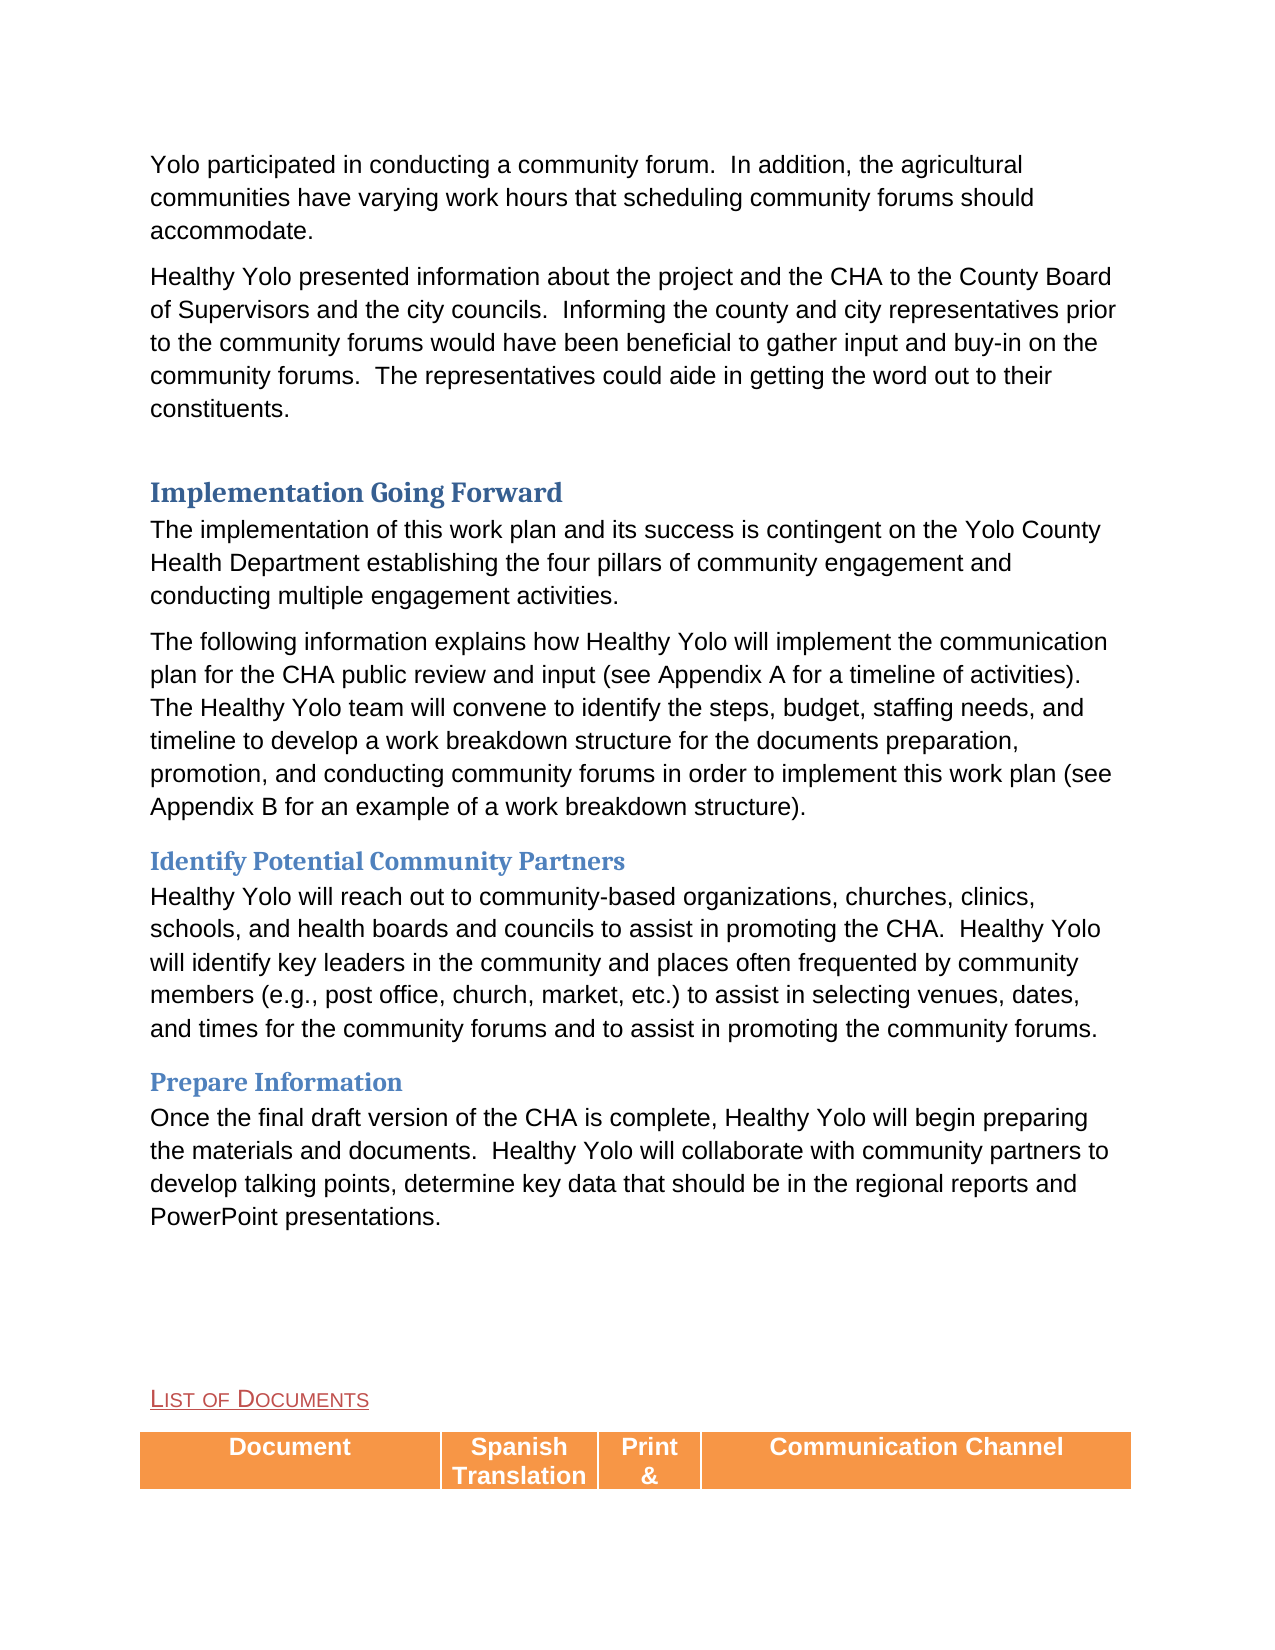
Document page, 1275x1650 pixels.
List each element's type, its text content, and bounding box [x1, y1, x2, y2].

subtitle Prepare Information [150, 1067, 1125, 1098]
subtitle Implementation Going Forward [150, 477, 1125, 510]
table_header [702, 1432, 1131, 1489]
text Healthy Yolo will reach out to community-based organizations, churches, clinics, schools, and health boards and councils to assist in promoting the CHA. Healthy Yolo will identify key leaders in the community and places often frequented by community members (e.g., post office, church, market, etc.) to assist in selecting venues, dates, and times for the community forums and to assist in promoting the community forums. [150, 881, 1125, 1042]
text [150, 150, 1125, 245]
subtitle Identify Potential Community Partners [150, 846, 1125, 877]
text The following information explains how Healthy Yolo will implement the communication plan for the CHA public review and input (see Appendix A for a timeline of activities). The Healthy Yolo team will convene to identify the steps, budget, staffing needs, and timeline to develop a work breakdown structure for the documents preparation, promotion, and conducting community forums in order to implement this work plan (see Appendix B for an example of a work breakdown structure). [150, 627, 1125, 821]
text The implementation of this work plan and its success is contingent on the Yolo County Health Department establishing the four pillars of community engagement and conducting multiple engagement activities. [150, 515, 1125, 610]
table_header Document [140, 1432, 440, 1489]
table_header Spanish Translation [442, 1432, 597, 1489]
text List of Documents [150, 1384, 1125, 1413]
text Healthy Yolo presented information about the project and the CHA to the County Board of Supervisors and the city councils. Informing the county and city representatives prior to the community forums would have been beneficial to gather input and buy-in on the community forums. The representatives could aide in getting the word out to their constituents. [150, 262, 1125, 422]
table_header Print & Bind [599, 1432, 700, 1489]
text Once the final draft version of the CHA is complete, Healthy Yolo will begin preparing the materials and documents. Healthy Yolo will collaborate with community partners to develop talking points, determine key data that should be in the regional reports and PowerPoint presentations. [150, 1103, 1125, 1231]
